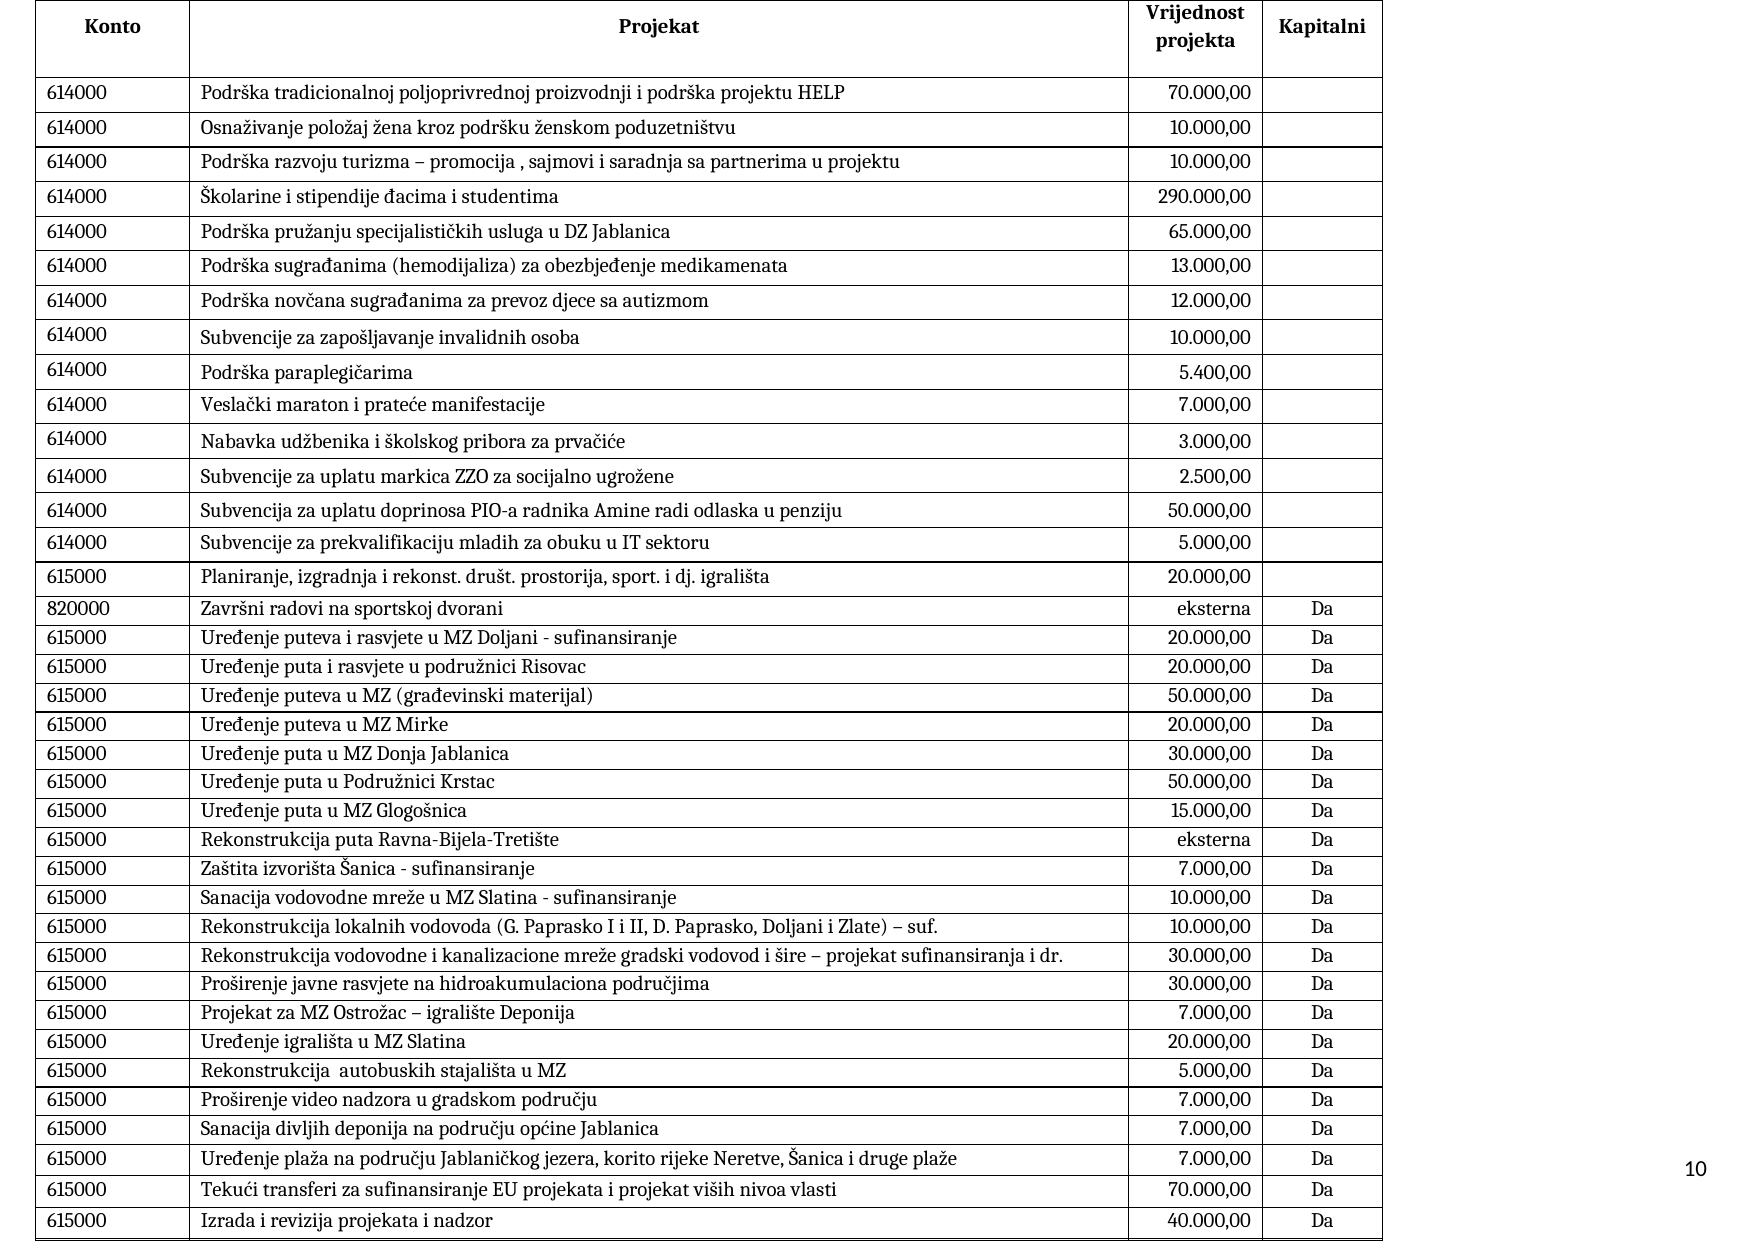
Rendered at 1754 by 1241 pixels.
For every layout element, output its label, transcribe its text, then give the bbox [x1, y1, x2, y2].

table_cell Podrška sugrađanima (hemodijaliza) za obezbjeđenje medikamenata [190, 251, 1128, 285]
table_cell Da [1263, 770, 1382, 798]
table_cell 614000 [36, 390, 189, 423]
table_cell 5.000,00 [1129, 528, 1262, 561]
table_cell Da [1263, 684, 1382, 711]
table_cell eksterna [1129, 828, 1262, 856]
table_cell Da [1263, 914, 1382, 942]
table_cell eksterna [1129, 597, 1262, 625]
table_cell 615000 [36, 1208, 189, 1238]
table_header Konto [36, 1, 189, 77]
table_cell Da [1263, 741, 1382, 769]
table_cell 615000 [36, 1116, 189, 1144]
table_cell Uređenje puta i rasvjete u podružnici Risovac [190, 655, 1128, 682]
table_cell Rekonstrukcija puta Ravna-Bijela-Tretište [190, 828, 1128, 856]
table_cell Subvencija za uplatu doprinosa PIO-a radnika Amine radi odlaska u penziju [190, 493, 1128, 527]
table_cell 614000 [36, 182, 189, 216]
table_cell [1263, 251, 1382, 285]
table_cell Tekući transferi za sufinansiranje EU projekata i projekat viših nivoa vlasti [190, 1176, 1128, 1207]
table_cell 65.000,00 [1129, 217, 1262, 250]
table_cell 614000 [36, 459, 189, 492]
table_cell 615000 [36, 563, 189, 596]
table_cell Proširenje video nadzora u gradskom području [190, 1088, 1128, 1115]
table_cell Da [1263, 799, 1382, 827]
table_cell Da [1263, 1059, 1382, 1086]
table_cell Rekonstrukcija vodovodne i kanalizacione mreže gradski vodovod i šire – projekat sufinansiranja i dr. [190, 943, 1128, 971]
table_cell 614000 [36, 113, 189, 146]
table_cell [1263, 528, 1382, 561]
table_cell Da [1263, 972, 1382, 1000]
table_cell Da [1263, 1030, 1382, 1058]
table_cell Da [1263, 1208, 1382, 1238]
table_cell Uređenje puta u Podružnici Krstac [190, 770, 1128, 798]
table_cell Uređenje puta u MZ Donja Jablanica [190, 741, 1128, 769]
table_cell Zaštita izvorišta Šanica - sufinansiranje [190, 857, 1128, 884]
table_cell 614000 [36, 251, 189, 285]
table_cell Uređenje puta u MZ Glogošnica [190, 799, 1128, 827]
table_cell 30.000,00 [1129, 972, 1262, 1000]
table_cell 615000 [36, 684, 189, 711]
table_cell 615000 [36, 857, 189, 884]
table_cell 614000 [36, 320, 189, 354]
table_cell 10.000,00 [1129, 148, 1262, 181]
table_cell Završni radovi na sportskoj dvorani [190, 597, 1128, 625]
table_cell Da [1263, 1176, 1382, 1207]
table_cell [1263, 286, 1382, 319]
table_cell 615000 [36, 741, 189, 769]
table_cell [1263, 390, 1382, 423]
table_cell 7.000,00 [1129, 857, 1262, 884]
table_cell 615000 [36, 626, 189, 654]
table_cell [1263, 78, 1382, 112]
table_cell 10.000,00 [1129, 320, 1262, 354]
table_cell Podrška tradicionalnoj poljoprivrednoj proizvodnji i podrška projektu HELP [190, 78, 1128, 112]
table_cell Da [1263, 857, 1382, 884]
table_cell Rekonstrukcija autobuskih stajališta u MZ [190, 1059, 1128, 1086]
table_cell 615000 [36, 770, 189, 798]
table_cell 615000 [36, 1001, 189, 1029]
table_cell Da [1263, 943, 1382, 971]
table_cell 615000 [36, 1030, 189, 1058]
table_cell Planiranje, izgradnja i rekonst. društ. prostorija, sport. i dj. igrališta [190, 563, 1128, 596]
table_cell Proširenje javne rasvjete na hidroakumulaciona područjima [190, 972, 1128, 1000]
table_cell 40.000,00 [1129, 1208, 1262, 1238]
table_cell 614000 [36, 78, 189, 112]
table_cell Da [1263, 597, 1382, 625]
table_cell Podrška pružanju specijalističkih usluga u DZ Jablanica [190, 217, 1128, 250]
table_cell 615000 [36, 1088, 189, 1115]
table_cell 50.000,00 [1129, 493, 1262, 527]
table_cell 20.000,00 [1129, 655, 1262, 682]
table_cell [1263, 148, 1382, 181]
table_cell Nabavka udžbenika i školskog pribora za prvačiće [190, 424, 1128, 458]
table_cell Subvencije za zapošljavanje invalidnih osoba [190, 320, 1128, 354]
table_cell 5.000,00 [1129, 1059, 1262, 1086]
table_cell Da [1263, 886, 1382, 913]
table_cell 615000 [36, 655, 189, 682]
table_cell 614000 [36, 148, 189, 181]
table_cell 30.000,00 [1129, 741, 1262, 769]
table_cell 20.000,00 [1129, 1030, 1262, 1058]
table_cell [1263, 355, 1382, 388]
table_cell 7.000,00 [1129, 1088, 1262, 1115]
table_cell 10.000,00 [1129, 914, 1262, 942]
table_cell Podrška razvoju turizma – promocija , sajmovi i saradnja sa partnerima u projektu [190, 148, 1128, 181]
table_cell [1263, 113, 1382, 146]
table_cell Da [1263, 1088, 1382, 1115]
table_cell 50.000,00 [1129, 770, 1262, 798]
table_cell 614000 [36, 493, 189, 527]
table_cell 615000 [36, 1145, 189, 1175]
table_cell 5.400,00 [1129, 355, 1262, 388]
table_cell 615000 [36, 1176, 189, 1207]
table_cell 15.000,00 [1129, 799, 1262, 827]
table_cell Uređenje puteva u MZ (građevinski materijal) [190, 684, 1128, 711]
table_cell Podrška novčana sugrađanima za prevoz djece sa autizmom [190, 286, 1128, 319]
table_cell 30.000,00 [1129, 943, 1262, 971]
table_cell Osnaživanje položaj žena kroz podršku ženskom poduzetništvu [190, 113, 1128, 146]
table_cell 20.000,00 [1129, 563, 1262, 596]
table_cell 7.000,00 [1129, 1001, 1262, 1029]
table_cell 20.000,00 [1129, 713, 1262, 740]
table_cell 615000 [36, 943, 189, 971]
table_cell Rekonstrukcija lokalnih vodovoda (G. Paprasko I i II, D. Paprasko, Doljani i Zlate) – suf. [190, 914, 1128, 942]
table_cell 7.000,00 [1129, 1116, 1262, 1144]
table_cell [1263, 217, 1382, 250]
table_cell [1263, 459, 1382, 492]
table_header Vrijednost projekta [1129, 1, 1262, 77]
table_cell Školarine i stipendije đacima i studentima [190, 182, 1128, 216]
table_cell 20.000,00 [1129, 626, 1262, 654]
table_cell Da [1263, 626, 1382, 654]
table_cell 10.000,00 [1129, 886, 1262, 913]
table_cell 12.000,00 [1129, 286, 1262, 319]
table_cell 70.000,00 [1129, 78, 1262, 112]
table_header Kapitalni [1263, 1, 1382, 77]
table_cell 614000 [36, 528, 189, 561]
table_cell 2.500,00 [1129, 459, 1262, 492]
table_cell Da [1263, 1001, 1382, 1029]
table_cell Veslački maraton i prateće manifestacije [190, 390, 1128, 423]
table_cell 615000 [36, 886, 189, 913]
table_cell Da [1263, 1116, 1382, 1144]
table_cell 290.000,00 [1129, 182, 1262, 216]
table_cell Uređenje puteva u MZ Mirke [190, 713, 1128, 740]
table_cell Da [1263, 828, 1382, 856]
table_cell 820000 [36, 597, 189, 625]
table_cell [1263, 493, 1382, 527]
table_cell Sanacija vodovodne mreže u MZ Slatina - sufinansiranje [190, 886, 1128, 913]
table_cell Subvencije za uplatu markica ZZO za socijalno ugrožene [190, 459, 1128, 492]
table_cell Da [1263, 713, 1382, 740]
table_cell [1263, 424, 1382, 458]
table_cell 7.000,00 [1129, 1145, 1262, 1175]
table_header Projekat [190, 1, 1128, 77]
table_cell 615000 [36, 914, 189, 942]
table_cell Izrada i revizija projekata i nadzor [190, 1208, 1128, 1238]
table_cell Sanacija divljih deponija na području općine Jablanica [190, 1116, 1128, 1144]
table_cell 13.000,00 [1129, 251, 1262, 285]
table_cell 3.000,00 [1129, 424, 1262, 458]
table_cell 615000 [36, 799, 189, 827]
table_cell 615000 [36, 972, 189, 1000]
table_cell 614000 [36, 355, 189, 388]
table_cell Uređenje igrališta u MZ Slatina [190, 1030, 1128, 1058]
table_cell Podrška paraplegičarima [190, 355, 1128, 388]
table_cell Uređenje puteva i rasvjete u MZ Doljani - sufinansiranje [190, 626, 1128, 654]
table_cell 10.000,00 [1129, 113, 1262, 146]
table_cell 615000 [36, 1059, 189, 1086]
table_cell 7.000,00 [1129, 390, 1262, 423]
table_cell 50.000,00 [1129, 684, 1262, 711]
table_cell 70.000,00 [1129, 1176, 1262, 1207]
table_cell Da [1263, 655, 1382, 682]
table_cell Uređenje plaža na području Jablaničkog jezera, korito rijeke Neretve, Šanica i druge plaže [190, 1145, 1128, 1175]
table_cell [1263, 563, 1382, 596]
table_cell 615000 [36, 713, 189, 740]
table_cell [1263, 182, 1382, 216]
table_cell Subvencije za prekvalifikaciju mladih za obuku u IT sektoru [190, 528, 1128, 561]
table_cell [1263, 320, 1382, 354]
table_cell Da [1263, 1145, 1382, 1175]
table_cell 614000 [36, 286, 189, 319]
table_cell 615000 [36, 828, 189, 856]
table_cell 614000 [36, 424, 189, 458]
table_cell 614000 [36, 217, 189, 250]
table_cell Projekat za MZ Ostrožac – igralište Deponija [190, 1001, 1128, 1029]
